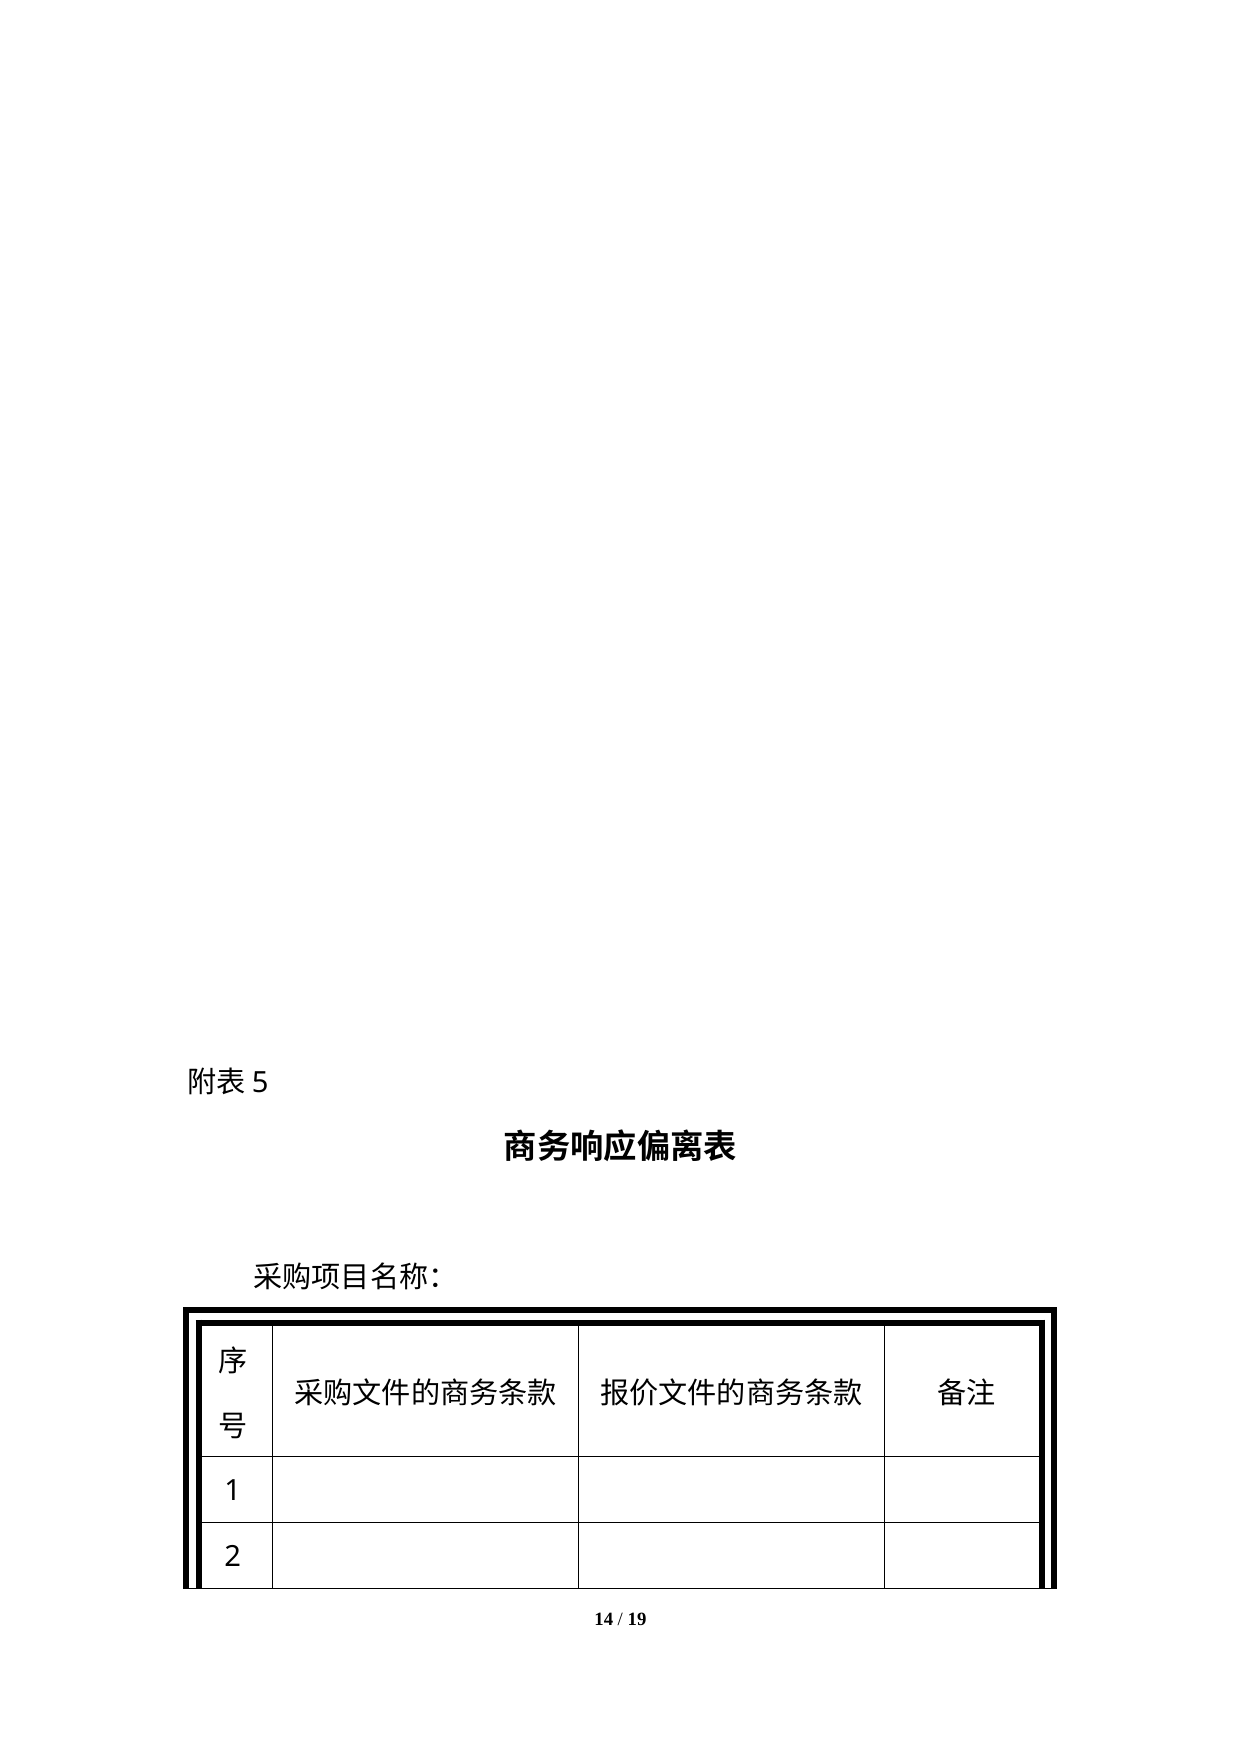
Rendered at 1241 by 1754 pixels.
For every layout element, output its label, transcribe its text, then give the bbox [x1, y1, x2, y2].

subtitle 附表5 [187, 1047, 1053, 1112]
table_cell [885, 1457, 1039, 1522]
table_header 序号 [193, 1313, 272, 1456]
table_cell [273, 1457, 578, 1522]
table_header 备注 [884, 1313, 1048, 1456]
table_cell [885, 1523, 1039, 1588]
table_cell [579, 1523, 884, 1588]
text 商务响应偏离表 [187, 1112, 1053, 1177]
table_cell 2 [202, 1523, 272, 1588]
table_cell [273, 1523, 578, 1588]
table_cell [579, 1457, 884, 1522]
table_header 采购文件的商务条款 [273, 1326, 578, 1456]
table_header 报价文件的商务条款 [579, 1326, 884, 1456]
text 采购项目名称： [187, 1242, 1053, 1307]
table_cell 1 [202, 1457, 272, 1522]
